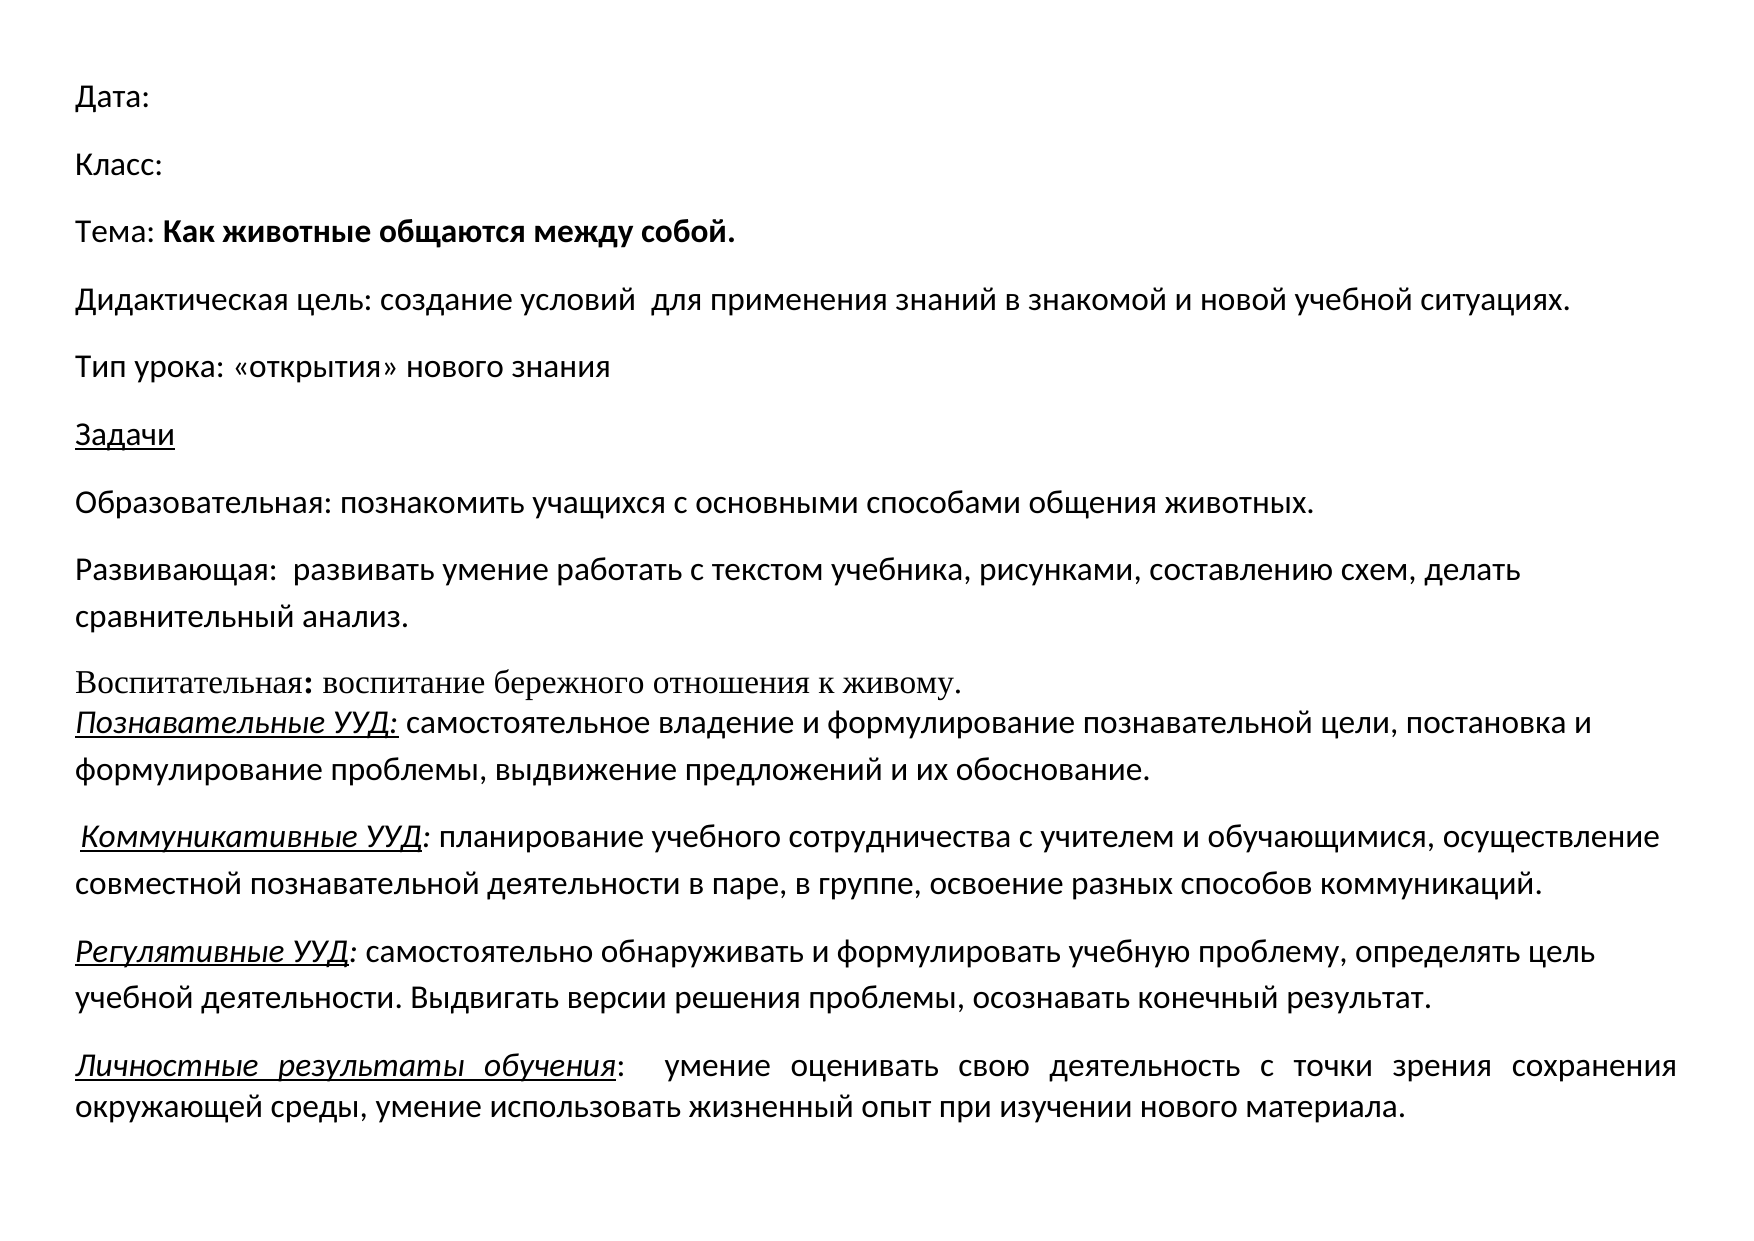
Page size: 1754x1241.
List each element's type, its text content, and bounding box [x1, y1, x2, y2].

text Образовательная: познакомить учащихся с основными способами общения животных. [75, 481, 1679, 521]
text Задачи [75, 413, 1679, 454]
text Познавательные УУД: самостоятельное владение и формулирование познавательной цели, постановка и формулирование проблемы, выдвижение предложений и их обоснование. [75, 701, 1679, 788]
text Тип урока: «открытия» нового знания [19, 345, 1679, 386]
text Тема: Как животные общаются между собой. [75, 210, 1679, 251]
text Регулятивные УУД: самостоятельно обнаруживать и формулировать учебную проблему, определять цель учебной деятельности. Выдвигать версии решения проблемы, осознавать конечный результат. [75, 930, 1679, 1017]
text Коммуникативные УУД: планирование учебного сотрудничества с учителем и обучающимися, осуществление совместной познавательной деятельности в паре, в группе, освоение разных способов коммуникаций. [75, 815, 1679, 903]
text Класс: [19, 143, 1679, 183]
text Развивающая: развивать умение работать с текстом учебника, рисунками, составлению схем, делать сравнительный анализ. [75, 548, 1679, 636]
text Дата: [19, 75, 1679, 116]
text Дидактическая цель: создание условий для применения знаний в знакомой и новой учебной ситуациях. [75, 278, 1679, 318]
text Личностные результаты обучения: умение оценивать свою деятельность с точки зрения сохранения окружающей среды, умение использовать жизненный опыт при изучении нового материала. [75, 1044, 1679, 1126]
text Воспитательная: воспитание бережного отношения к живому. [75, 663, 1679, 701]
